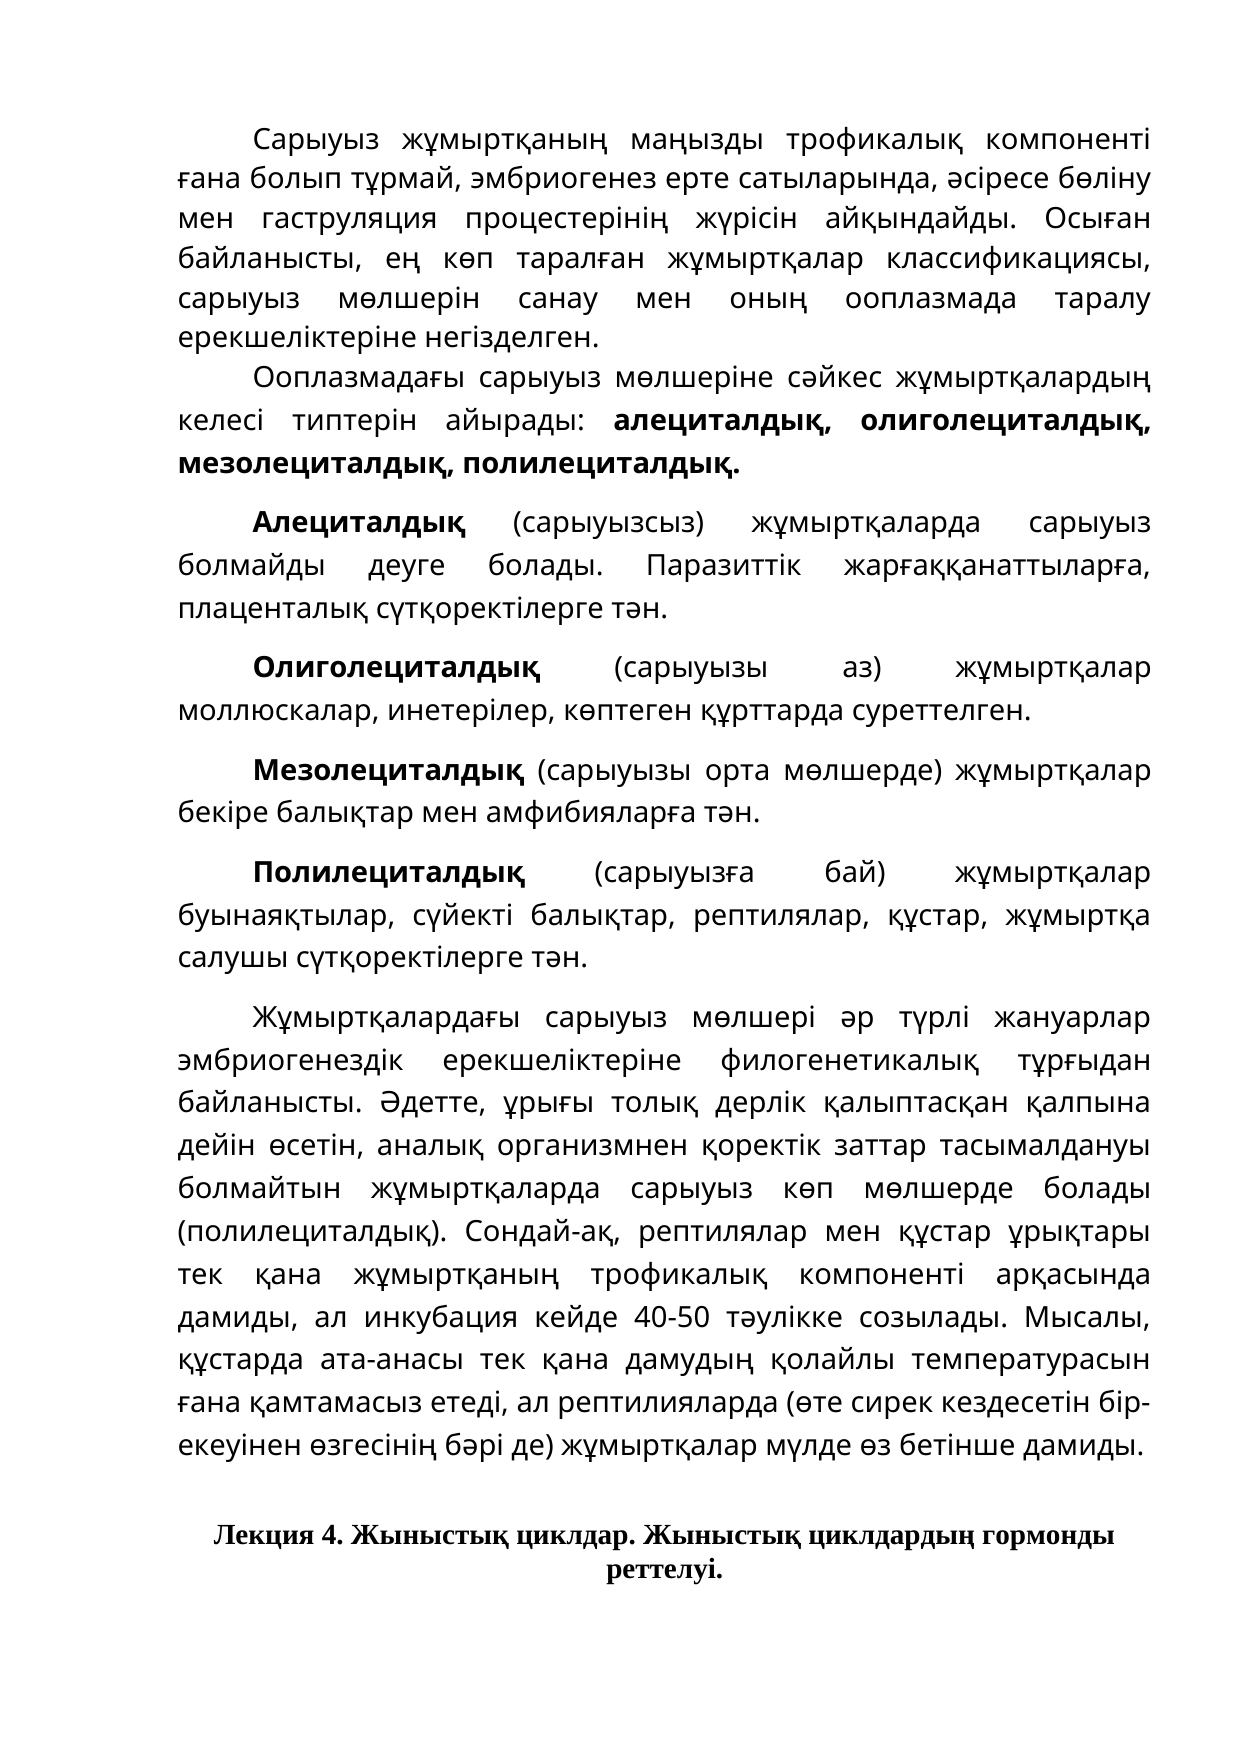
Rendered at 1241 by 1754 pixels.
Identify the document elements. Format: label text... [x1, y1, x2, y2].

text Олиголециталдық (сарыуызы аз) жұмыртқалар моллюскалар, инетерілер, көптеген құрттарда суреттелген. [177, 646, 1152, 729]
text Жұмыртқалардағы сарыуыз мөлшері әр түрлі жануарлар эмбриогенездік ерекшеліктеріне филогенетикалық тұрғыдан байланысты. Әдетте, ұрығы толық дерлік қалыптасқан қалпына дейін өсетін, аналық организмнен қоректік заттар тасымалдануы болмайтын жұмыртқаларда сарыуыз көп мөлшерде болады (полилециталдық). Сондай-ақ, рептилялар мен құстар ұрықтары тек қана жұмыртқаның трофикалық компоненті арқасында дамиды, ал инкубация кейде 40-50 тәулікке созылады. Мысалы, құстарда ата-анасы тек қана дамудың қолайлы температурасын ғана қамтамасыз етеді, ал рептилияларда (өте сирек кездесетін бір-екеуінен өзгесінің бәрі де) жұмыртқалар мүлде өз бетінше дамиды. [177, 996, 1152, 1464]
text Мезолециталдық (сарыуызы орта мөлшерде) жұмыртқалар бекіре балықтар мен амфибияларға тән. [177, 749, 1152, 831]
text Полилециталдық (сарыуызға бай) жұмыртқалар буынаяқтылар, сүйекті балықтар, рептилялар, құстар, жұмыртқа салушы сүтқоректілерге тән. [177, 851, 1152, 976]
text Алециталдық (сарыуызсыз) жұмыртқаларда сарыуыз болмайды деуге болады. Паразиттік жарғаққанаттыларға, плаценталық сүтқоректілерге тән. [177, 501, 1152, 627]
text Сарыуыз жұмыртқаның маңызды трофикалық компоненті ғана болып тұрмай, эмбриогенез ерте сатыларында, әсіресе бөліну мен гаструляция процестерінің жүрісін айқындайды. Осыған байланысты, ең көп таралған жұмыртқалар классификациясы, сарыуыз мөлшерін санау мен оның ооплазмада таралу ерекшеліктеріне негізделген. [177, 118, 1152, 356]
text Лекция 4. Жыныстық циклдар. Жыныстық циклдардың гормонды реттелуі. [177, 1517, 1152, 1584]
text Ооплазмадағы сарыуыз мөлшеріне сәйкес жұмыртқалардың келесі типтерін айырады: алециталдық, олиголециталдық, мезолециталдық, полилециталдық. [177, 356, 1152, 482]
